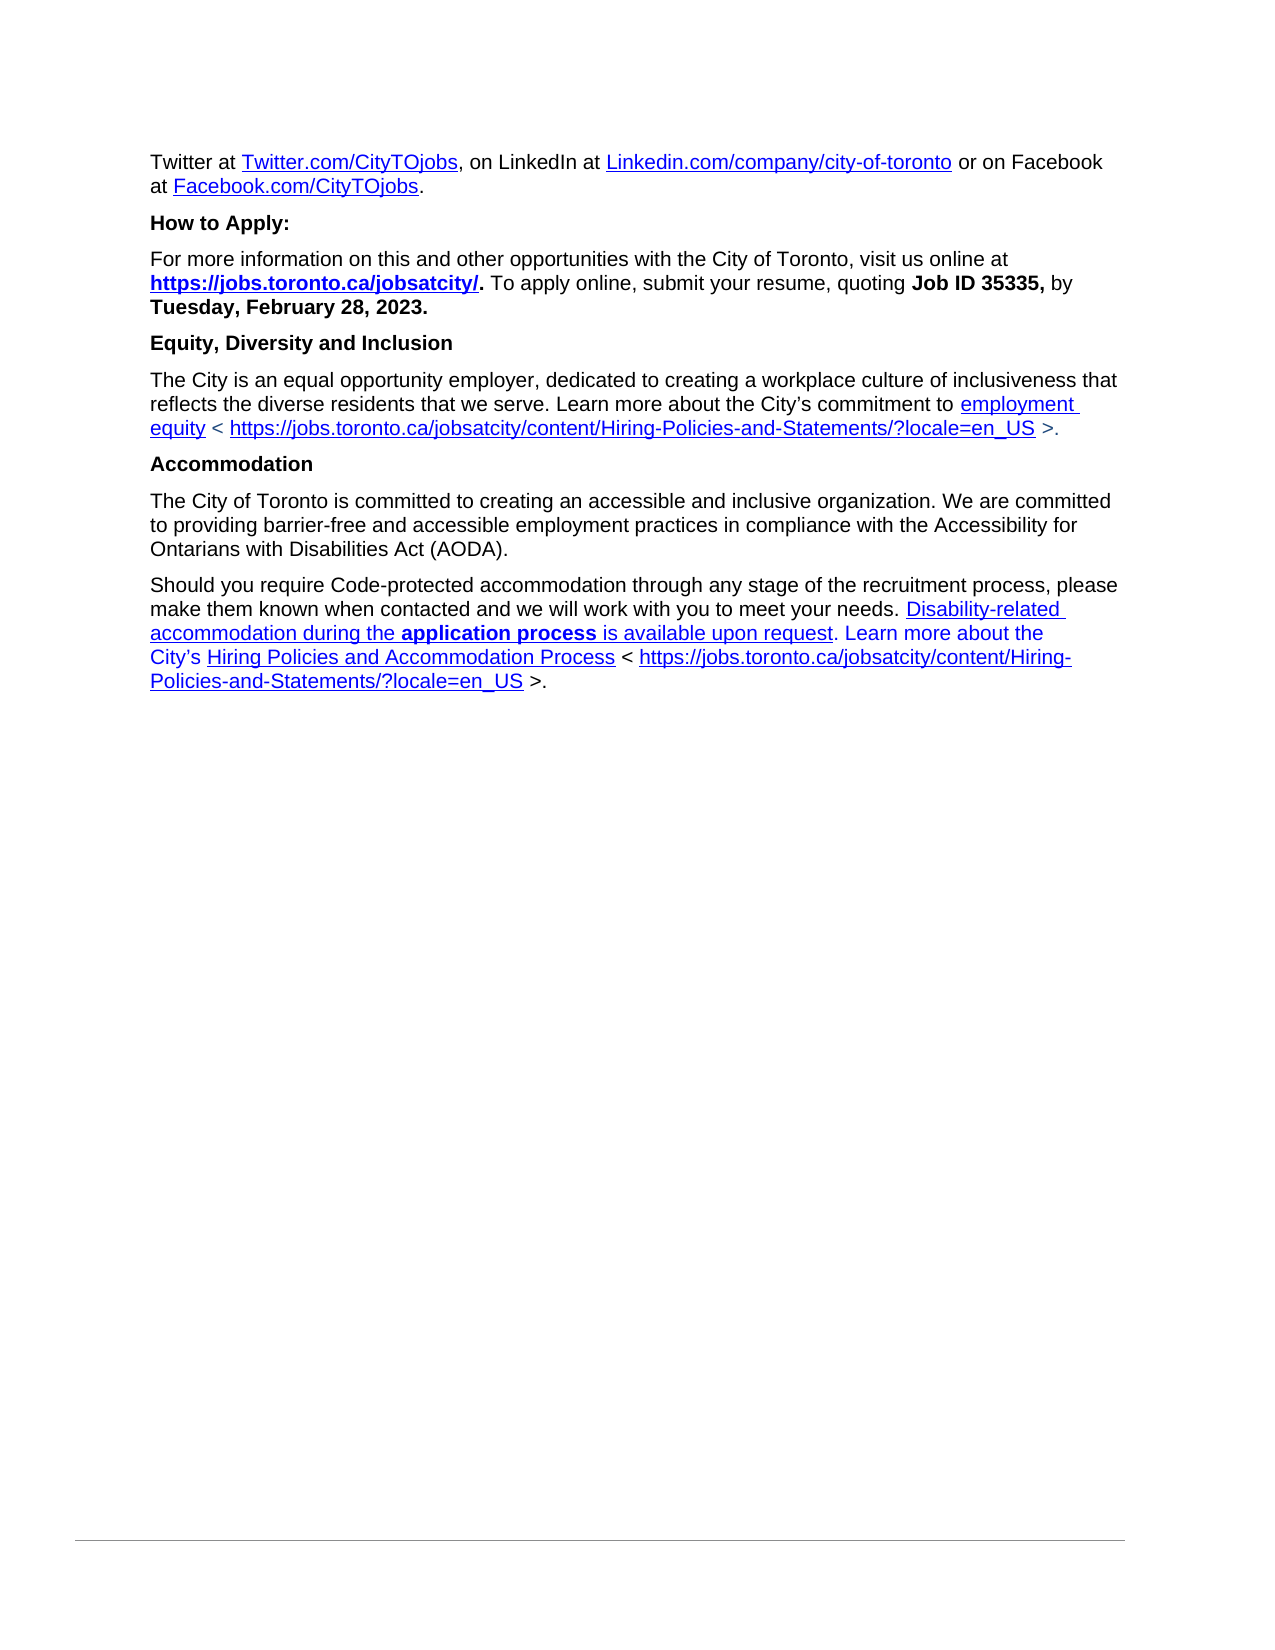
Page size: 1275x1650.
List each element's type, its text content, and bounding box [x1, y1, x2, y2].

text Should you require Code-protected accommodation through any stage of the recruitment process, please make them known when contacted and we will work with you to meet your needs. Disability-related accommodation during the application process is available upon request. Learn more about the City’s Hiring Policies and Accommodation Process < https://jobs.toronto.ca/jobsatcity/content/Hiring-Policies-and-Statements/?locale=en_US >. [150, 573, 1125, 693]
text Accommodation [150, 452, 1125, 476]
text How to Apply: [150, 210, 1125, 234]
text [150, 150, 1125, 198]
text Equity, Diversity and Inclusion [150, 331, 1125, 355]
text The City of Toronto is committed to creating an accessible and inclusive organization. We are committed to providing barrier-free and accessible employment practices in compliance with the Accessibility for Ontarians with Disabilities Act (AODA). [150, 488, 1125, 560]
text For more information on this and other opportunities with the City of Toronto, visit us online at https://jobs.toronto.ca/jobsatcity/. To apply online, submit your resume, quoting Job ID 35335, by Tuesday, February 28, 2023. [150, 247, 1125, 319]
text The City is an equal opportunity employer, dedicated to creating a workplace culture of inclusiveness that reflects the diverse residents that we serve. Learn more about the City’s commitment to employment equity < https://jobs.toronto.ca/jobsatcity/content/Hiring-Policies-and-Statements/?locale=en_US >. [150, 368, 1125, 439]
